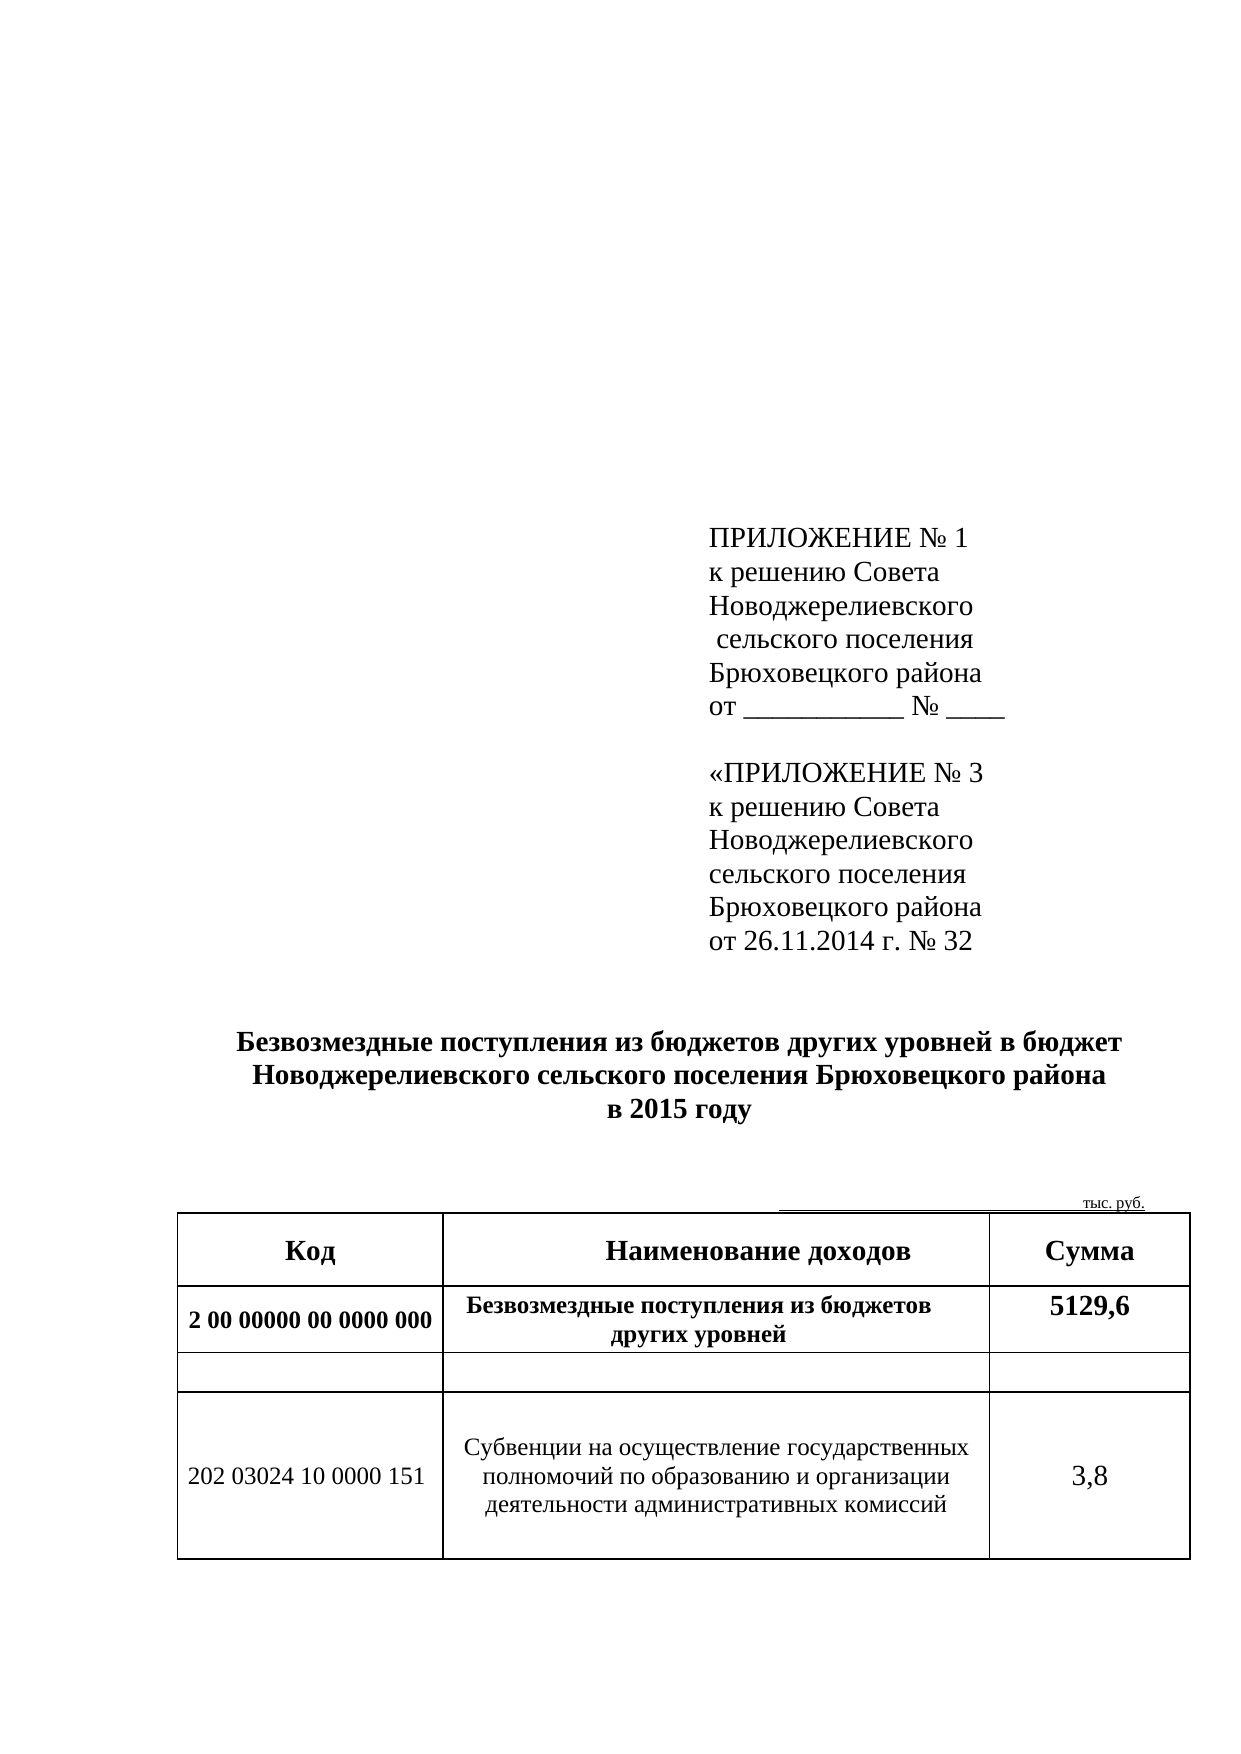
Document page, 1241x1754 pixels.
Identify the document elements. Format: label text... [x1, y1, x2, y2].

table_cell [444, 1353, 989, 1391]
table_cell [990, 1353, 1189, 1391]
text Брюховецкого района [177, 889, 1181, 923]
table_cell Безвозмездные поступления из бюджетов других уровней [444, 1287, 989, 1352]
table_cell 2 00 00000 00 0000 000 [178, 1287, 442, 1352]
table_cell 5129,6 [990, 1287, 1189, 1352]
table_cell 3,8 [990, 1393, 1189, 1558]
table_header Код [178, 1214, 442, 1285]
text ПРИЛОЖЕНИЕ № 1 [177, 521, 1181, 554]
text к решению Совета [177, 554, 1181, 588]
table_cell [178, 1353, 442, 1391]
text Брюховецкого района [177, 655, 1181, 688]
text Новоджерелиевского [177, 588, 1181, 621]
table_cell 202 03024 10 0000 151 [178, 1393, 442, 1558]
text к решению Совета [177, 789, 1181, 822]
text в 2015 году [177, 1091, 1181, 1124]
text от 26.11.2014 г. № 32 [177, 923, 1181, 957]
text тыс. руб. [779, 1193, 1181, 1212]
text сельского поселения [177, 621, 1181, 655]
table_cell Субвенции на осуществление государственных полномочий по образованию и организации деятельности административных комиссий [444, 1393, 989, 1558]
text от ___________ № ____ [177, 688, 1181, 722]
text Новоджерелиевского [177, 822, 1181, 856]
table_header Наименование доходов [444, 1214, 989, 1285]
table_header Сумма [990, 1214, 1189, 1285]
text сельского поселения [177, 856, 1181, 889]
text Безвозмездные поступления из бюджетов других уровней в бюджет Новоджерелиевского сельского поселения Брюховецкого района [177, 1024, 1181, 1091]
text «ПРИЛОЖЕНИЕ № 3 [177, 755, 1181, 789]
